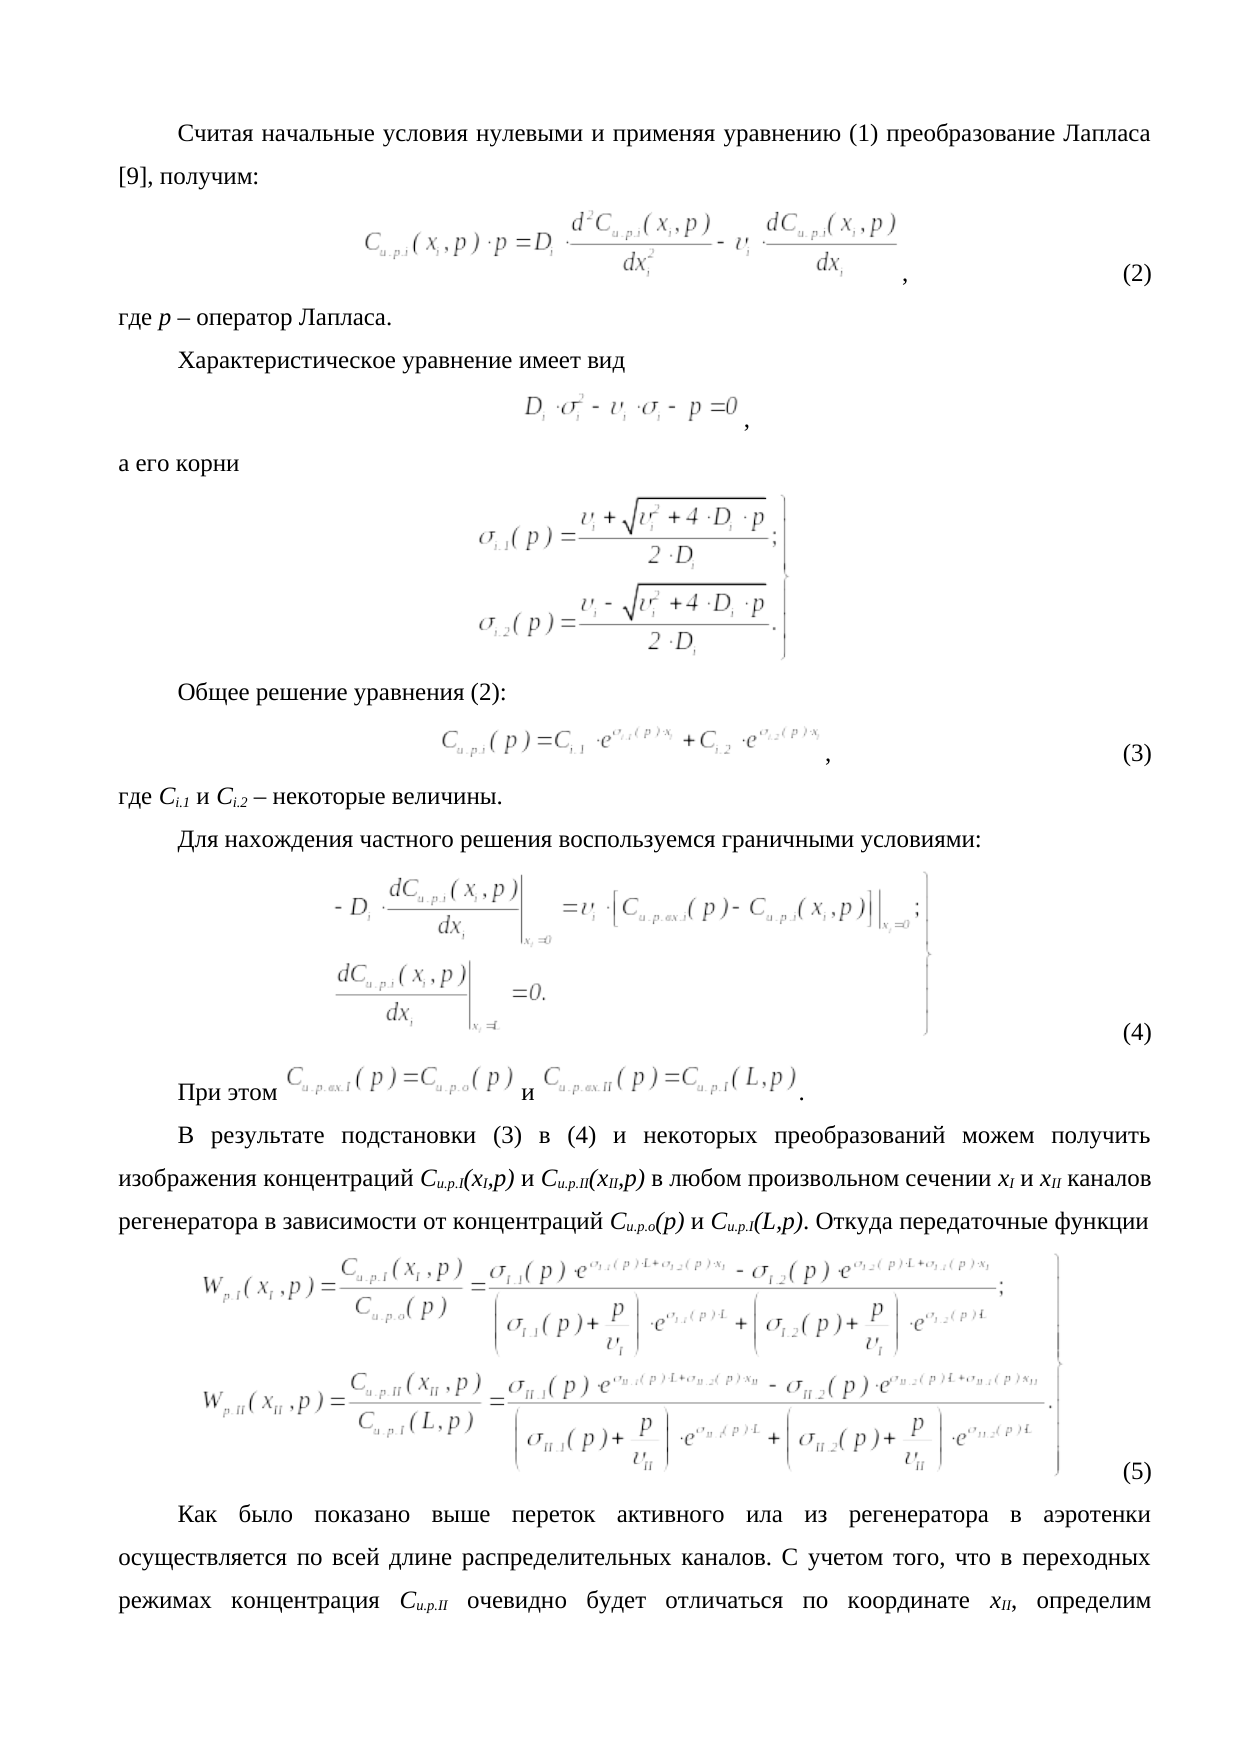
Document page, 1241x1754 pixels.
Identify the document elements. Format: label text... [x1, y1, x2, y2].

text Считая начальные условия нулевыми и применяя уравнению (1) преобразование Лапласа [9], получим: [118, 118, 1152, 190]
text (4) [118, 868, 1152, 1046]
text В результате подстановки (3) в (4) и некоторых преобразований можем получить изображения концентраций Си.р.I(xI,p) и Си.р.II(xII,p) в любом произвольном сечении xI и xII каналов регенератора в зависимости от концентраций Си.р.о(p) и Си.р.I(L,p). Откуда передаточные функции [118, 1120, 1152, 1235]
text , [118, 388, 1152, 433]
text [118, 1499, 1152, 1614]
text где Сi.1 и Сi.2 – некоторые величины. [118, 781, 1152, 810]
text где p – оператор Лапласа. [118, 302, 1152, 330]
text а его корни [118, 448, 1152, 476]
text При этом и . [118, 1060, 1152, 1105]
text , (2) [118, 204, 1152, 287]
text , (3) [118, 720, 1152, 767]
text Общее решение уравнения (2): [118, 677, 1152, 706]
text Характеристическое уравнение имеет вид [118, 345, 1152, 373]
text (5) [118, 1249, 1152, 1484]
text Для нахождения частного решения воспользуемся граничными условиями: [118, 824, 1152, 853]
